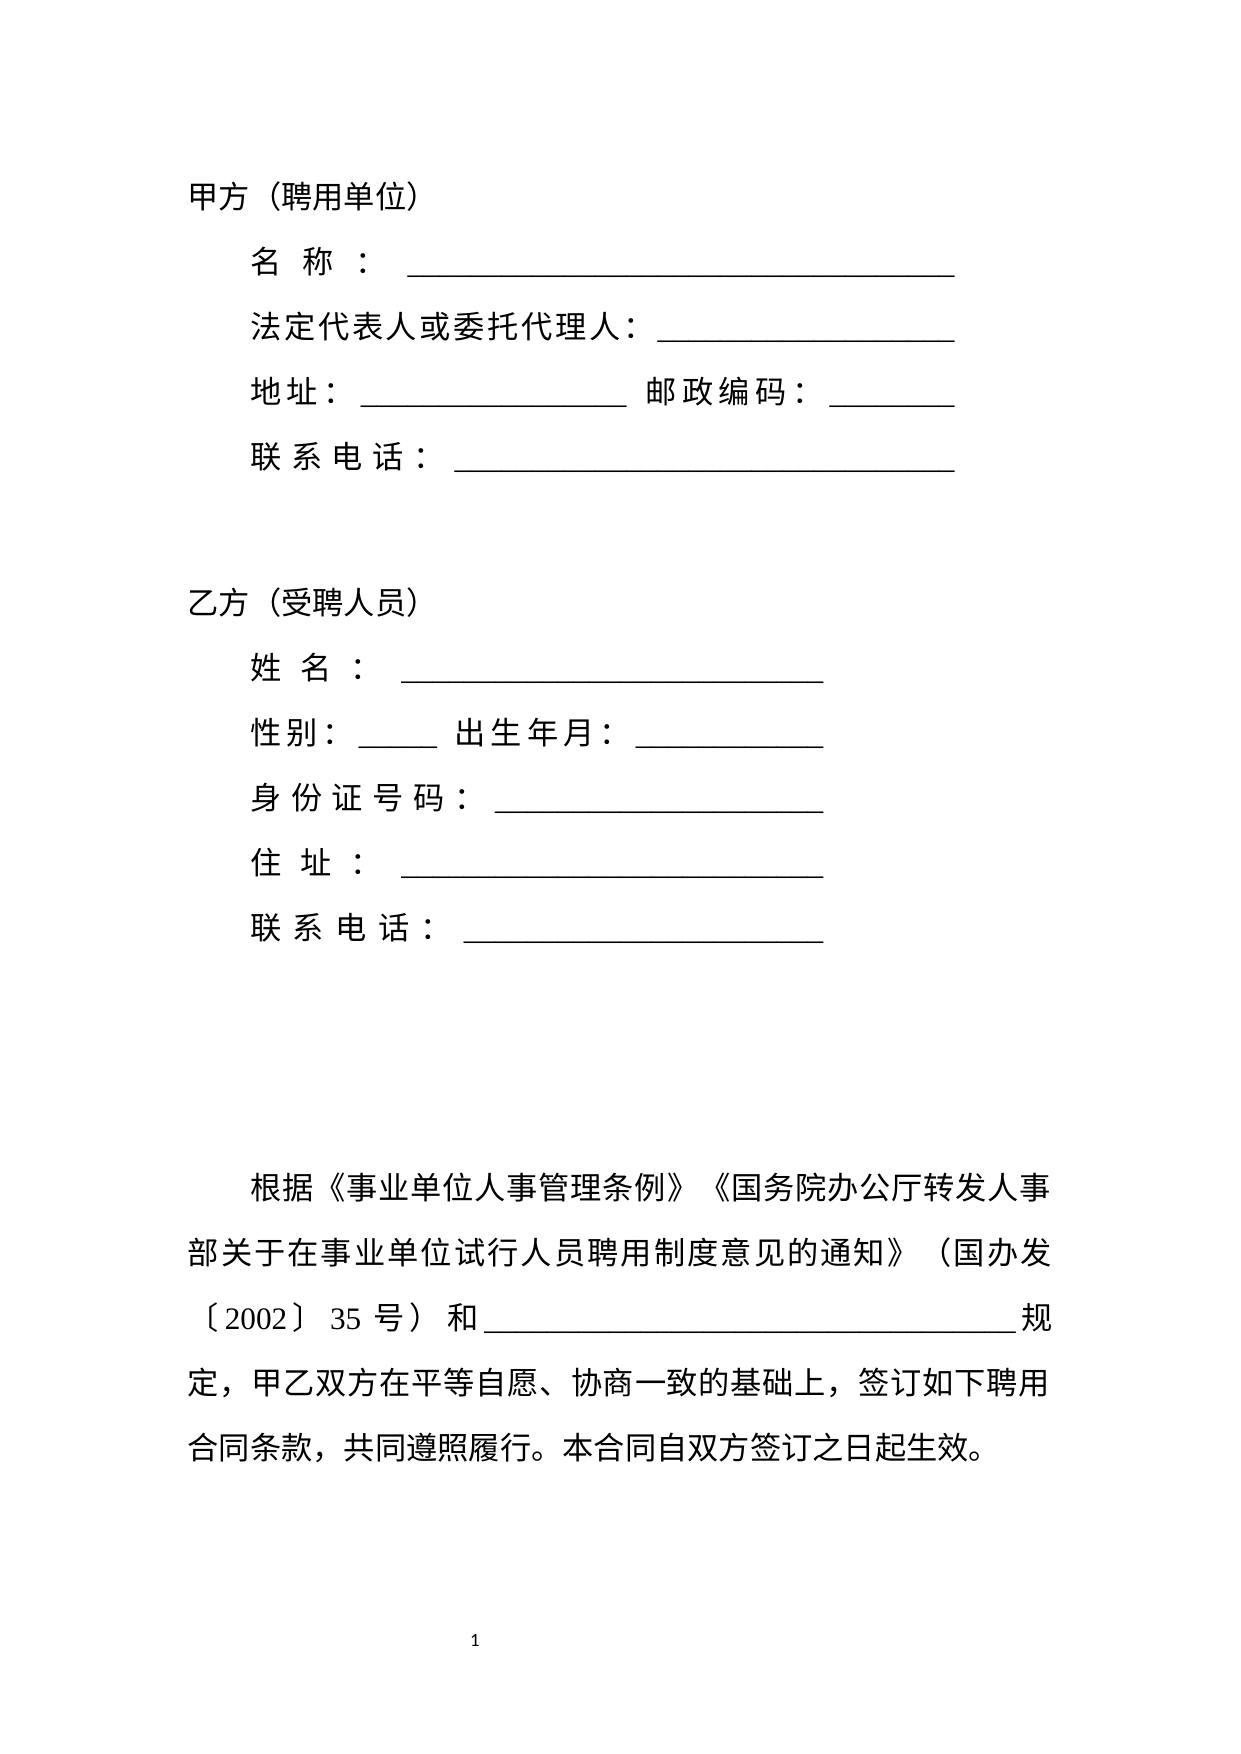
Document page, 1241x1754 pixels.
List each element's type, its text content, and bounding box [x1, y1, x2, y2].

text 姓名：___________________________ [187, 633, 823, 698]
text 联系电话：_______________________ [187, 893, 823, 958]
text 根据《事业单位人事管理条例》《国务院办公厅转发人事部关于在事业单位试行人员聘用制度意见的通知》（国办发〔2002〕35号）和__________________________________规定，甲乙双方在平等自愿、协商一致的基础上，签订如下聘用合同条款，共同遵照履行。本合同自双方签订之日起生效。 [187, 1153, 1053, 1478]
text 名称：___________________________________ [187, 227, 954, 292]
text 甲方（聘用单位） [187, 162, 1053, 227]
text 联系电话：________________________________ [187, 422, 954, 487]
text 住址：___________________________ [187, 828, 823, 893]
text 乙方（受聘人员） [187, 568, 1053, 633]
text 身份证号码：_____________________ [187, 763, 823, 828]
text 性别：_____ 出生年月：____________ [187, 698, 823, 763]
text 地址：_________________ 邮政编码：________ [187, 357, 954, 422]
text 法定代表人或委托代理人：___________________ [187, 292, 954, 357]
